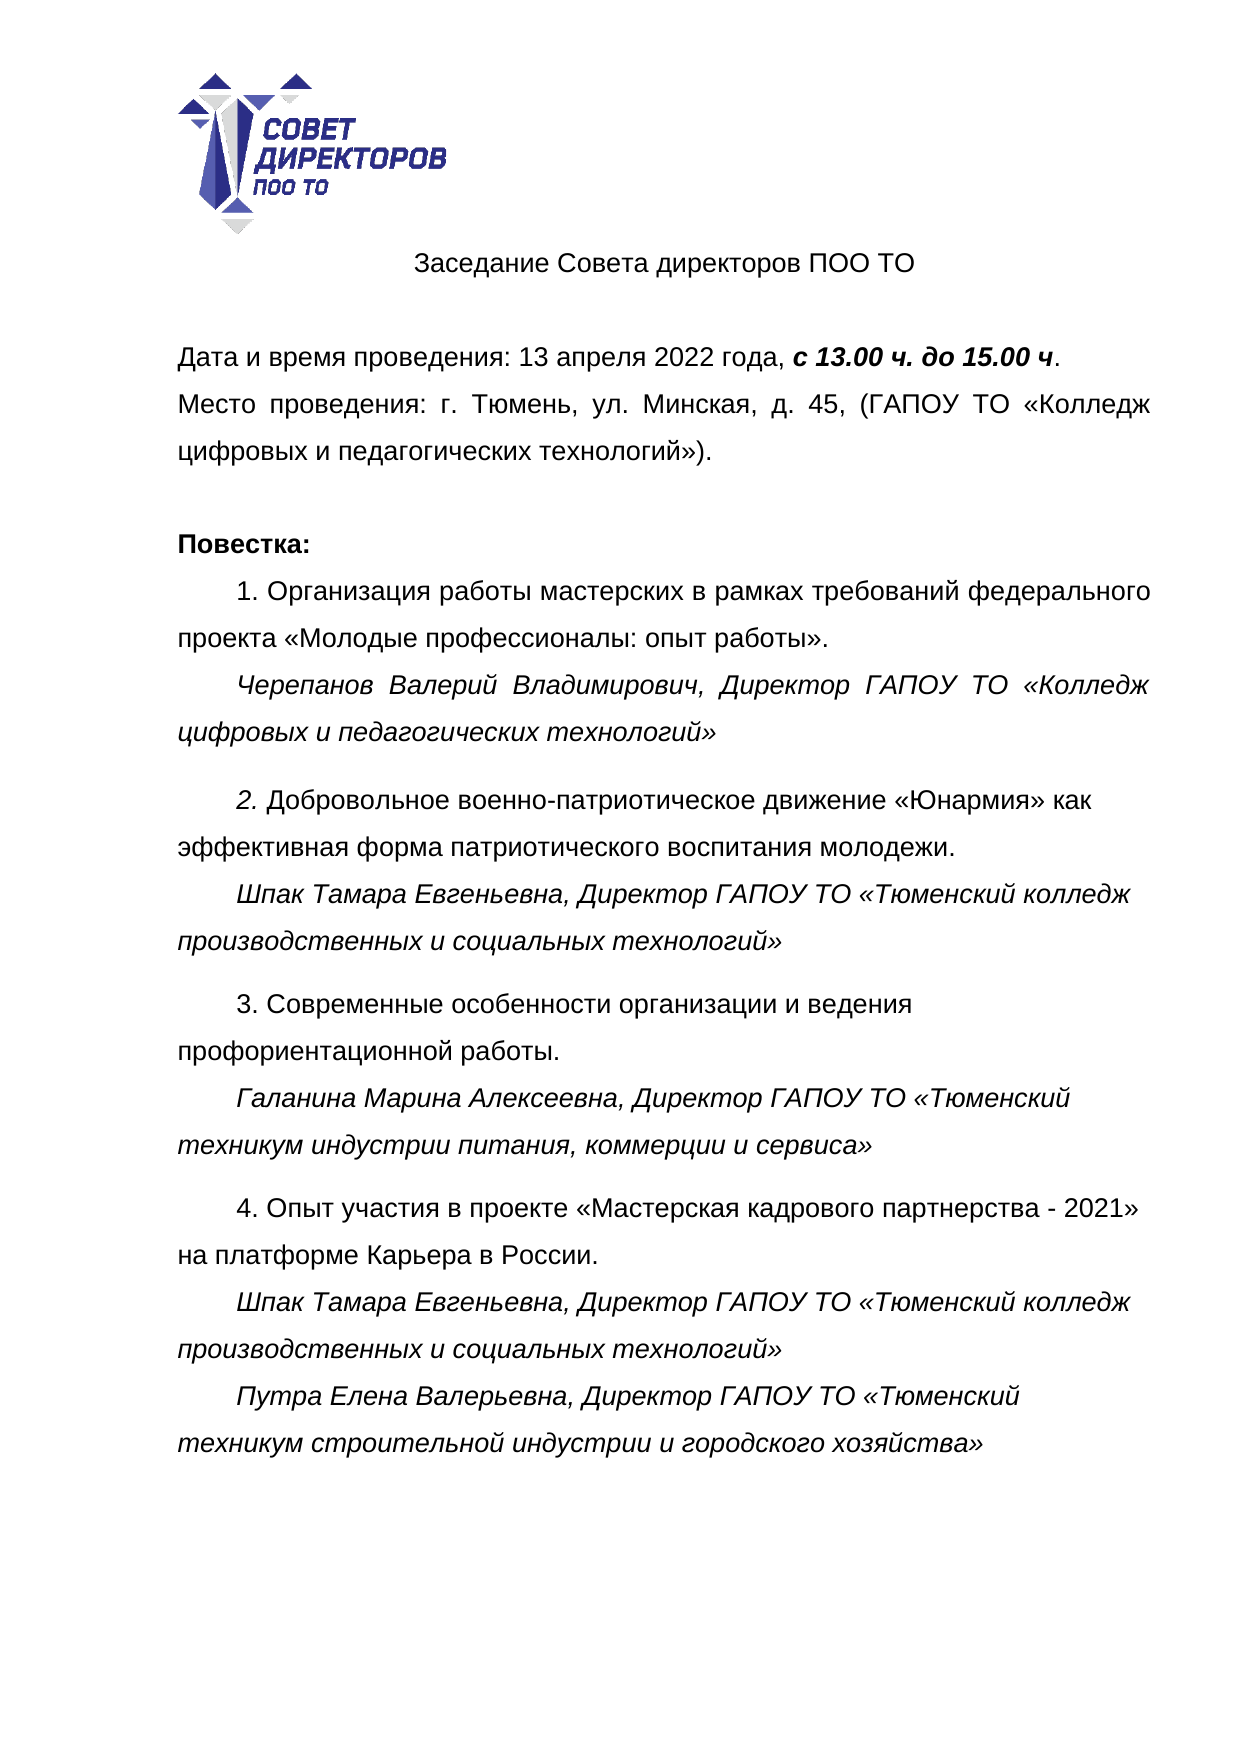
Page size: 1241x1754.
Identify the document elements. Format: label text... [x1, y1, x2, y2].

text Дата и время проведения: 13 апреля 2022 года, с 13.00 ч. до 15.00 ч. [177, 341, 1152, 372]
text Повестка: [177, 528, 1152, 560]
subtitle 4. Опыт участия в проекте «Мастерская кадрового партнерства - 2021» на платформе Карьера в России. [177, 1192, 1152, 1270]
picture [177, 73, 447, 234]
subtitle Галанина Марина Алексеевна, Директор ГАПОУ ТО «Тюменский техникум индустрии питания, коммерции и сервиса» [177, 1082, 1152, 1160]
subtitle Шпак Тамара Евгеньевна, Директор ГАПОУ ТО «Тюменский колледж производственных и социальных технологий» [177, 878, 1152, 956]
subtitle 2. Добровольное военно-патриотическое движение «Юнармия» как эффективная форма патриотического воспитания молодежи. [177, 784, 1152, 862]
text Место проведения: г. Тюмень, ул. Минская, д. 45, (ГАПОУ ТО «Колледж цифровых и педагогических технологий»). [177, 388, 1152, 466]
subtitle Шпак Тамара Евгеньевна, Директор ГАПОУ ТО «Тюменский колледж производственных и социальных технологий» [177, 1286, 1152, 1364]
subtitle 3. Современные особенности организации и ведения профориентационной работы. [177, 988, 1152, 1066]
list 1. Организация работы мастерских в рамках требований федерального проекта «Молодые профессионалы: опыт работы». [177, 575, 1152, 653]
subtitle Путра Елена Валерьевна, Директор ГАПОУ ТО «Тюменский техникум строительной индустрии и городского хозяйства» [177, 1380, 1152, 1458]
list Черепанов Валерий Владимирович, Директор ГАПОУ ТО «Колледж цифровых и педагогических технологий» [177, 669, 1152, 747]
text Заседание Совета директоров ПОО ТО [177, 247, 1152, 278]
